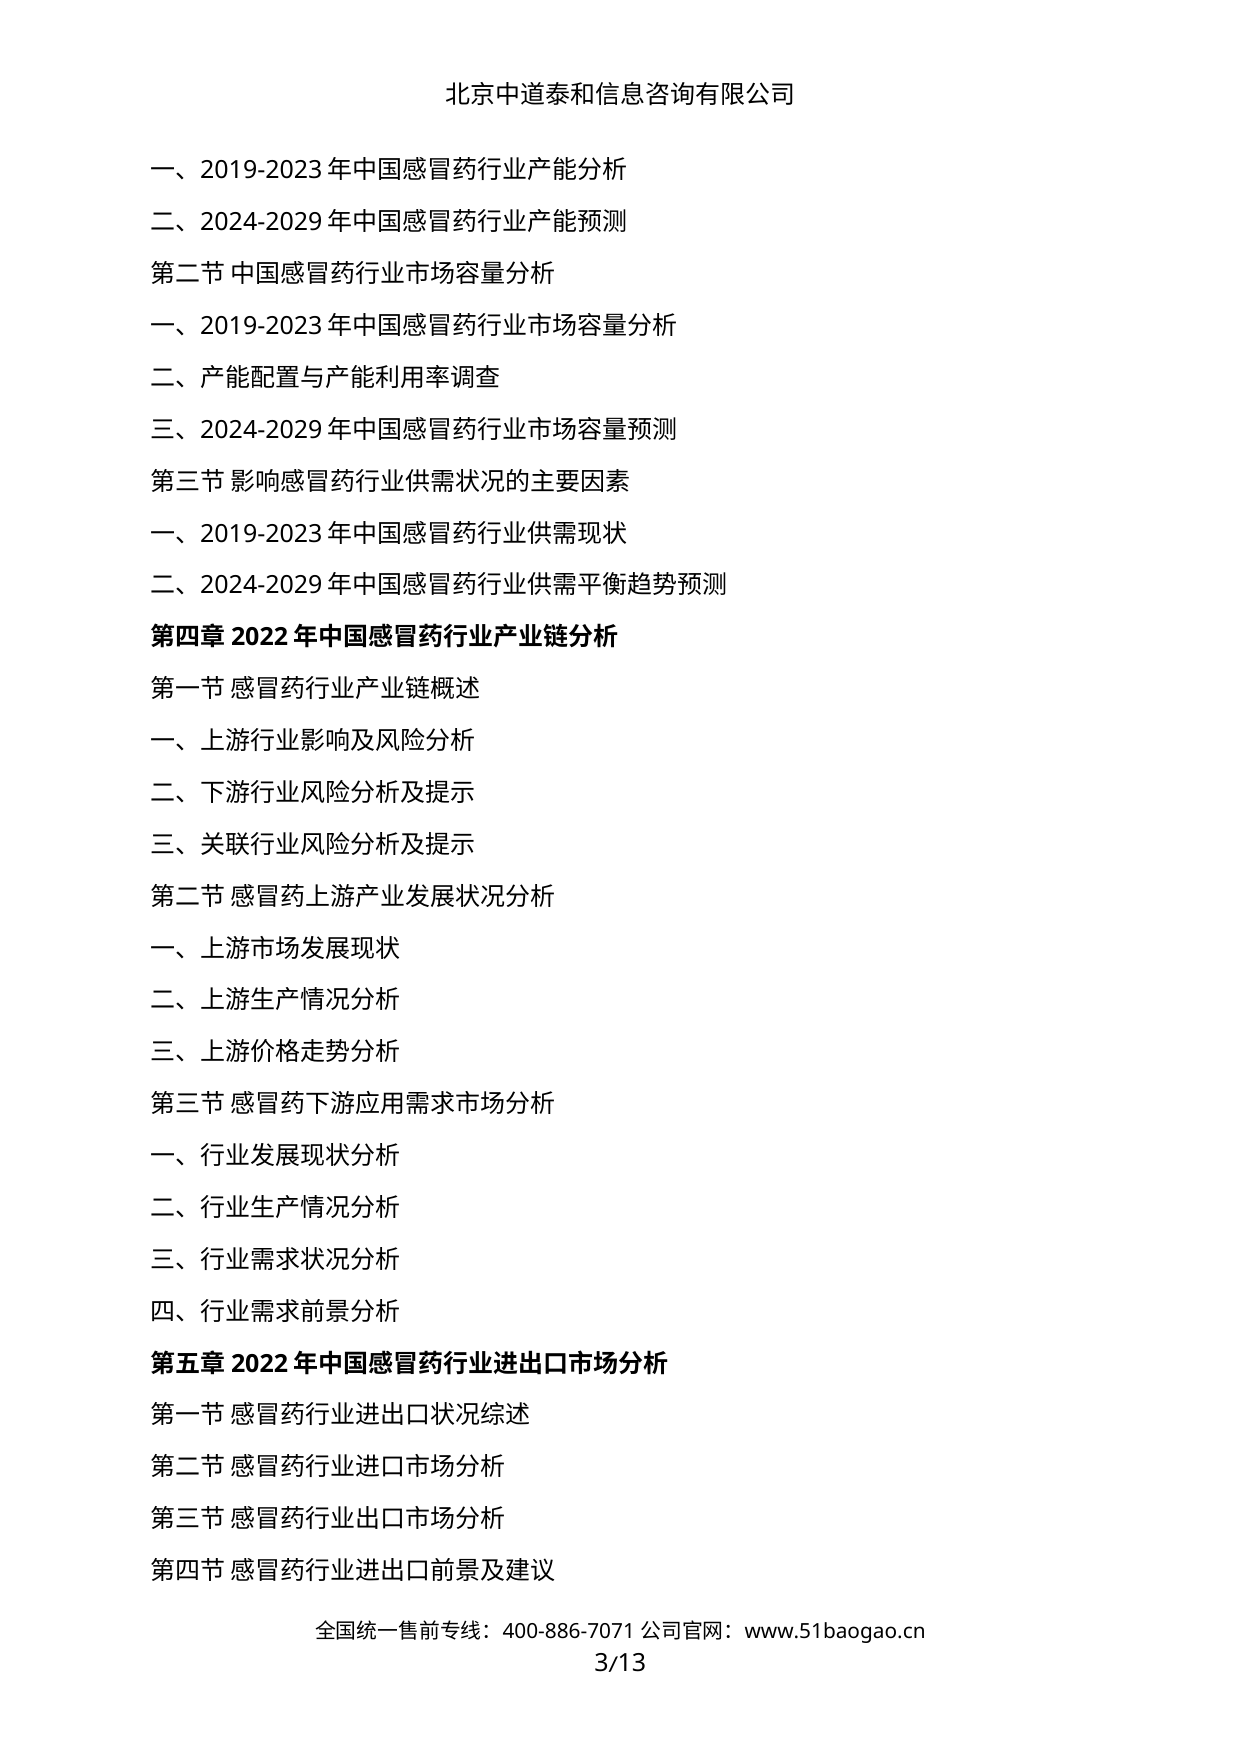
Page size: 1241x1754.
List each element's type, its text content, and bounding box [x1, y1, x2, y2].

text 第三节 感冒药下游应用需求市场分析 [150, 1084, 1090, 1120]
text 第二节 中国感冒药行业市场容量分析 [150, 254, 1090, 290]
text 三、行业需求状况分析 [150, 1239, 1090, 1276]
text 一、上游行业影响及风险分析 [150, 721, 1090, 757]
text 第三节 影响感冒药行业供需状况的主要因素 [150, 461, 1090, 497]
text 二、2024-2029年中国感冒药行业供需平衡趋势预测 [150, 565, 1090, 601]
text 一、2019-2023年中国感冒药行业供需现状 [150, 513, 1090, 549]
text 二、下游行业风险分析及提示 [150, 772, 1090, 809]
text 第三节 感冒药行业出口市场分析 [150, 1499, 1090, 1535]
text 四、行业需求前景分析 [150, 1291, 1090, 1327]
text 二、行业生产情况分析 [150, 1187, 1090, 1224]
text 一、上游市场发展现状 [150, 928, 1090, 964]
text 三、关联行业风险分析及提示 [150, 824, 1090, 861]
text 一、2019-2023年中国感冒药行业市场容量分析 [150, 306, 1090, 342]
text 第二节 感冒药行业进口市场分析 [150, 1447, 1090, 1483]
text 二、产能配置与产能利用率调查 [150, 357, 1090, 394]
text 三、上游价格走势分析 [150, 1032, 1090, 1068]
text 第五章 2022年中国感冒药行业进出口市场分析 [150, 1343, 1090, 1379]
text 二、2024-2029年中国感冒药行业产能预测 [150, 202, 1090, 238]
text 第一节 感冒药行业产业链概述 [150, 669, 1090, 705]
text 第四章 2022年中国感冒药行业产业链分析 [150, 617, 1090, 653]
text 三、2024-2029年中国感冒药行业市场容量预测 [150, 409, 1090, 446]
text 二、上游生产情况分析 [150, 980, 1090, 1016]
text 第一节 感冒药行业进出口状况综述 [150, 1395, 1090, 1431]
text 第四节 感冒药行业进出口前景及建议 [150, 1551, 1090, 1587]
text 第二节 感冒药上游产业发展状况分析 [150, 876, 1090, 912]
text 一、2019-2023年中国感冒药行业产能分析 [150, 150, 1090, 186]
text 一、行业发展现状分析 [150, 1136, 1090, 1172]
